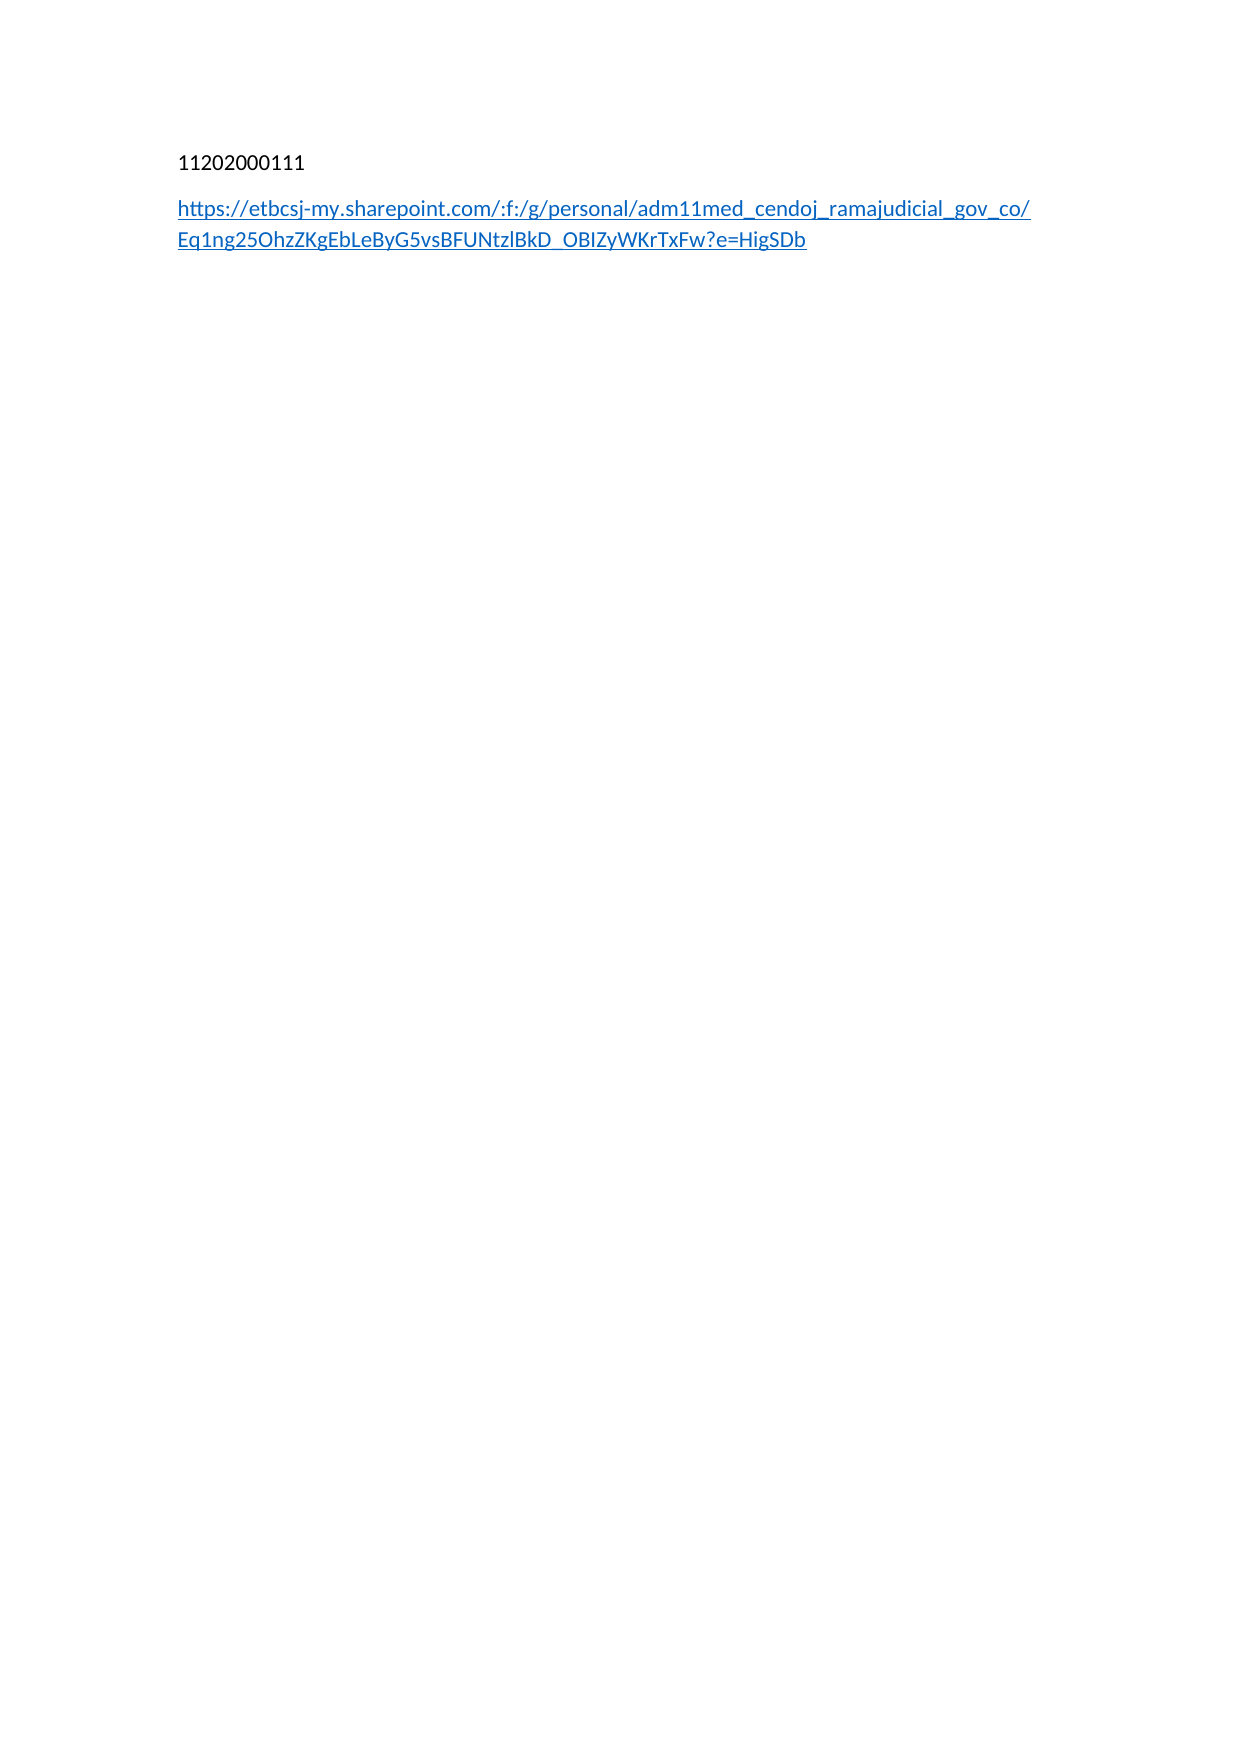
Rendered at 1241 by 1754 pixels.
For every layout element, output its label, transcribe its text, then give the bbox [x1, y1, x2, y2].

text 11202000111 [177, 148, 1063, 176]
text https://etbcsj-my.sharepoint.com/:f:/g/personal/adm11med_cendoj_ramajudicial_gov_co/Eq1ng25OhzZKgEbLeByG5vsBFUNtzlBkD_OBIZyWKrTxFw?e=HigSDb [177, 194, 1063, 253]
